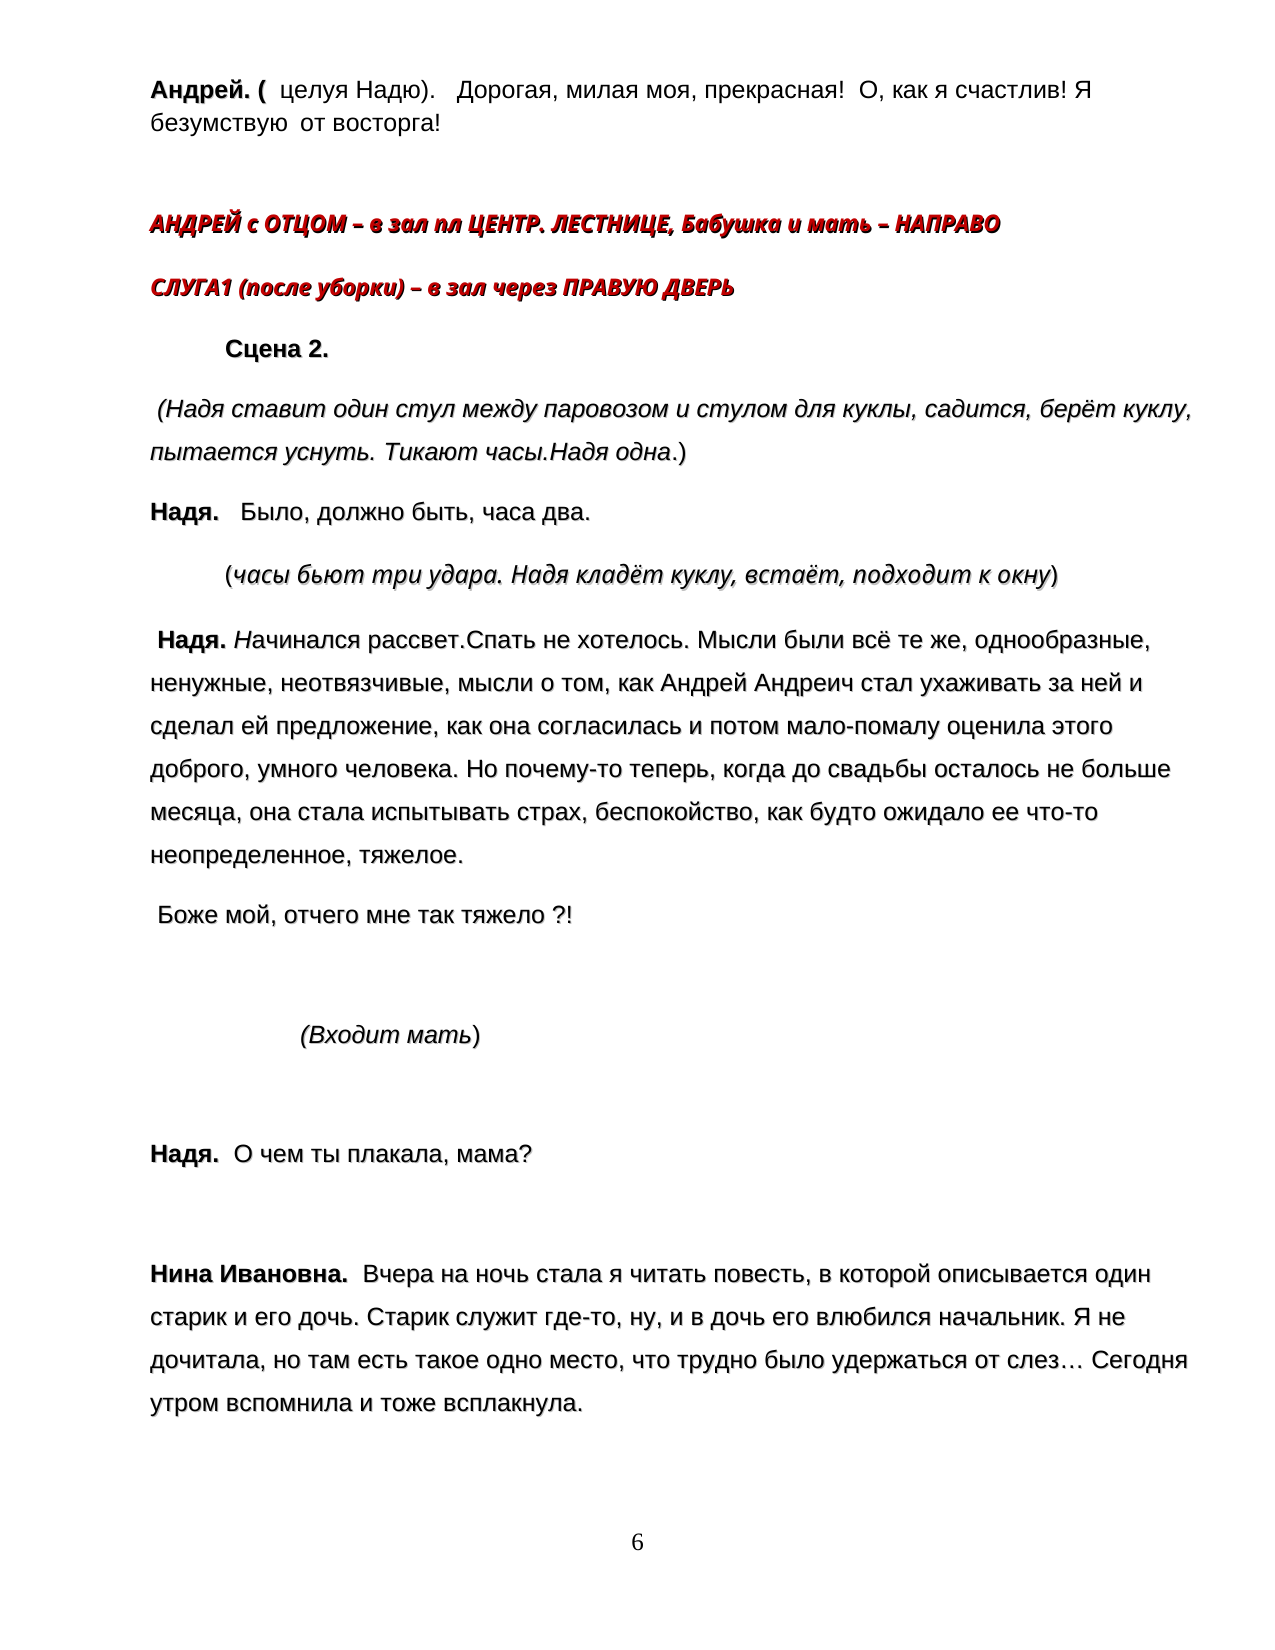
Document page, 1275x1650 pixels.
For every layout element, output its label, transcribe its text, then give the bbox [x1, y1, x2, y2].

text АНДРЕЙ с ОТЦОМ – в зал пл ЦЕНТР. ЛЕСТНИЦЕ, Бабушка и мать – НАПРАВО [150, 207, 1200, 239]
text (часы бьют три удара. Надя кладёт куклу, встаёт, подходит к окну) [225, 557, 1200, 591]
text Надя. Было, должно быть, часа два. [150, 497, 1200, 526]
text (Надя ставит один стул между паровозом и стулом для куклы, садится, берёт куклу, пытается уснуть. Тикают часы.Надя одна.) [150, 394, 1200, 466]
text Надя. О чем ты плакала, мама? [150, 1139, 1200, 1168]
text СЛУГА1 (после уборки) – в зал через ПРАВУЮ ДВЕРЬ [150, 271, 1200, 302]
text Боже мой, отчего мне так тяжело ?! [150, 900, 1200, 929]
text Сцена 2. [150, 334, 1200, 363]
text (Входит мать) [225, 1020, 1200, 1048]
text Нина Ивановна. Вчера на ночь стала я читать повесть, в которой описывается один старик и его дочь. Старик служит где-то, ну, и в дочь его влюбился начальник. Я не дочитала, но там есть такое одно место, что трудно было удержаться от слез… Сегодня утром вспомнила и тоже всплакнула. [150, 1259, 1200, 1417]
text Надя. Начинался рассвет.Спать не хотелось. Мысли были всё те же, однообразные, ненужные, неотвязчивые, мысли о том, как Андрей Андреич стал ухаживать за ней и сделал ей предложение, как она согласилась и потом мало-помалу оценила этого доброго, умного человека. Но почему-то теперь, когда до свадьбы осталось не больше месяца, она стала испытывать страх, беспокойство, как будто ожидало ее что-то неопределенное, тяжелое. [150, 625, 1200, 869]
text Андрей. ( целуя Надю). Дорогая, милая моя, прекрасная! О, как я счастлив! Я безумствую от восторга! [75, 75, 1200, 137]
